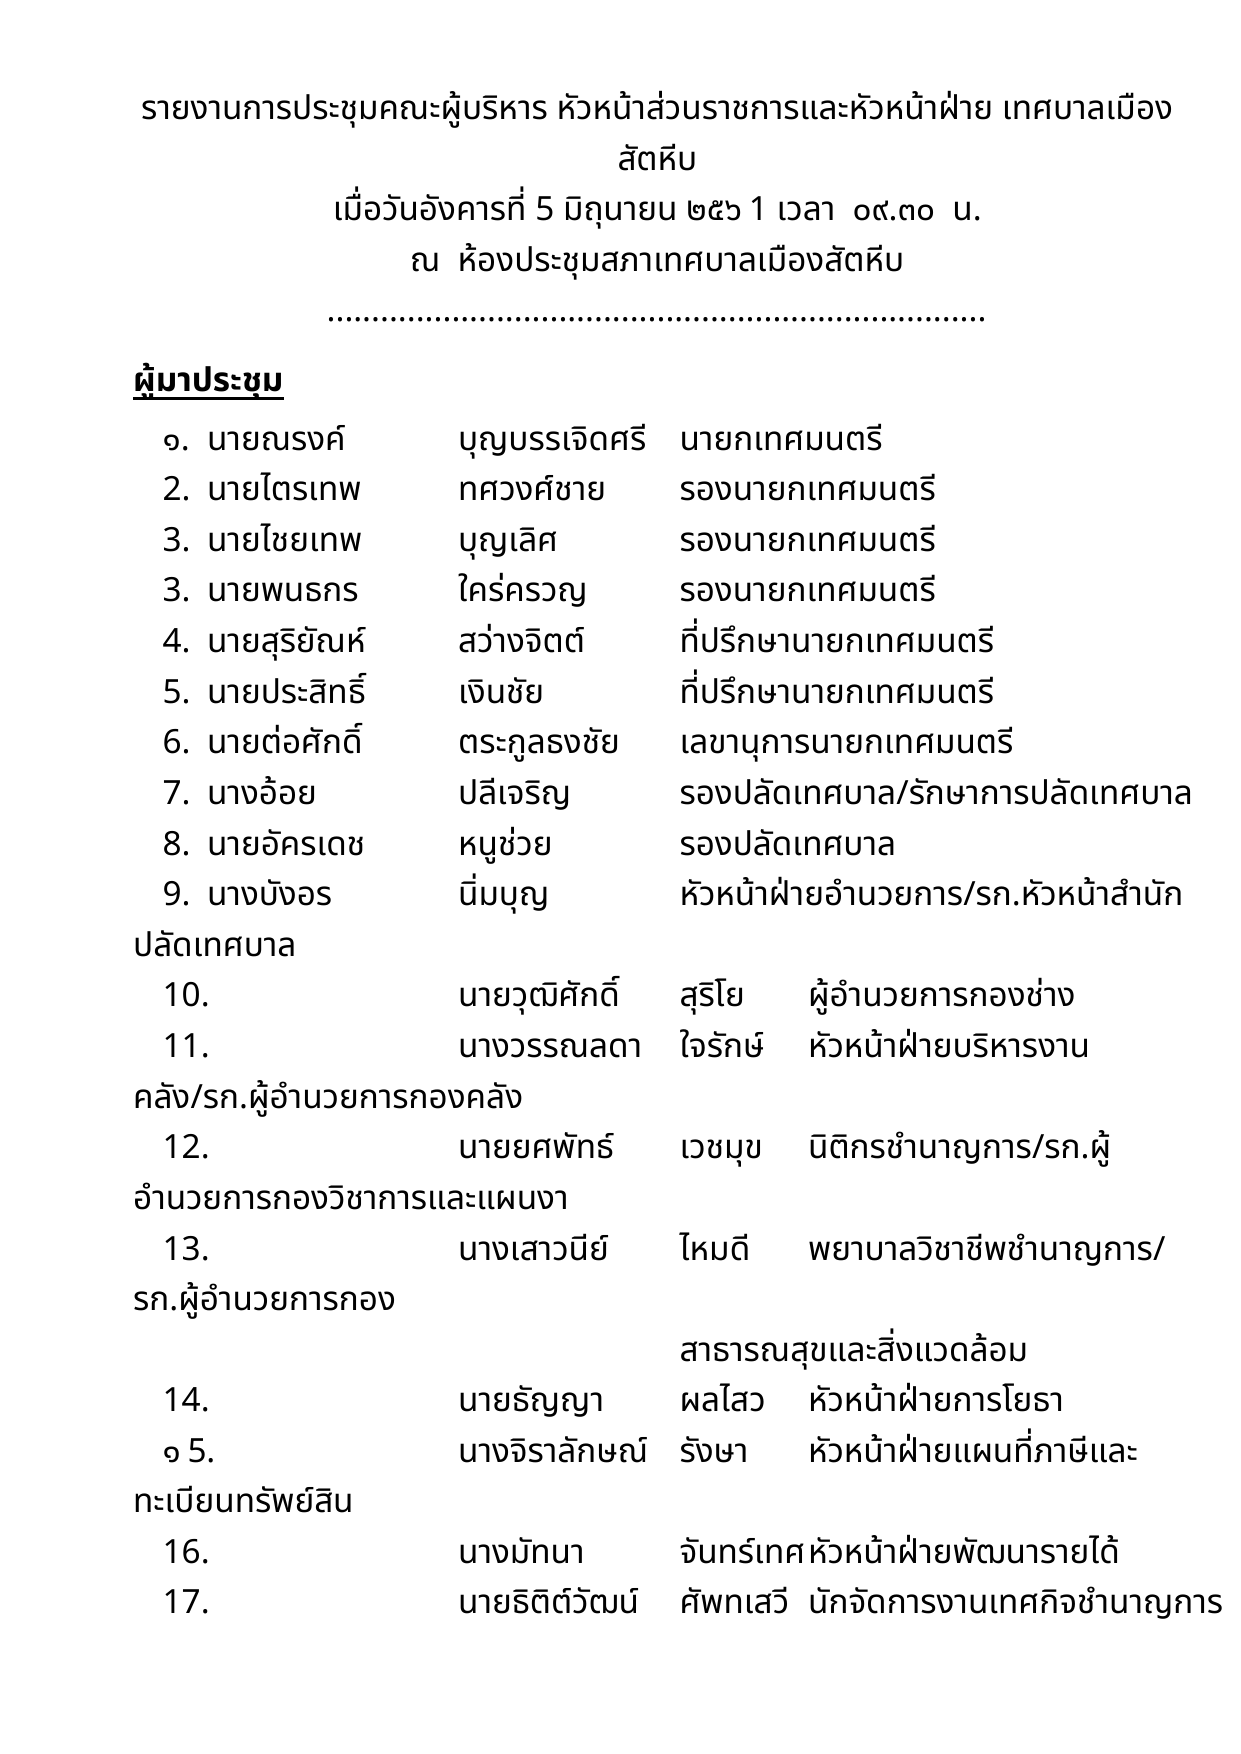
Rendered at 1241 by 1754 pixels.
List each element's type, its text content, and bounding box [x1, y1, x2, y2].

text ณ ห้องประชุมสภาเทศบาลเมืองสัตหีบ [118, 236, 1196, 286]
list 12. นายยศพัทธ์ เวชมุข นิติกรชำนาญการ/รก.ผู้อำนวยการกองวิชาการและแผนงา [133, 1123, 1196, 1224]
list 2. นายไตรเทพ ทศวงศ์ชาย รองนายกเทศมนตรี [133, 465, 1196, 516]
list 11. นางวรรณลดา ใจรักษ์ หัวหน้าฝ่ายบริหารงานคลัง/รก.ผู้อำนวยการกองคลัง [133, 1022, 1196, 1123]
list 3. นายพนธกร ใคร่ครวญ รองนายกเทศมนตรี [133, 566, 1196, 617]
list 14. นายธัญญา ผลไสว หัวหน้าฝ่ายการโยธา [133, 1376, 1196, 1427]
text รายงานการประชุมคณะผู้บริหาร หัวหน้าส่วนราชการและหัวหน้าฝ่าย เทศบาลเมืองสัตหีบ [118, 84, 1196, 185]
list 3. นายไชยเทพ บุญเลิศ รองนายกเทศมนตรี [133, 516, 1196, 566]
list สาธารณสุขและสิ่งแวดล้อม [133, 1326, 1196, 1376]
list 7. นางอ้อย ปลีเจริญ รองปลัดเทศบาล/รักษาการปลัดเทศบาล [133, 769, 1196, 819]
list ๑5. นางจิราลักษณ์ รังษา หัวหน้าฝ่ายแผนที่ภาษีและทะเบียนทรัพย์สิน [133, 1427, 1196, 1528]
list ๑. นายณรงค์ บุญบรรเจิดศรี นายกเทศมนตรี [133, 414, 1196, 465]
text ผู้มาประชุม [133, 356, 1196, 407]
list 6. นายต่อศักดิ์ ตระกูลธงชัย เลขานุการนายกเทศมนตรี [133, 718, 1196, 769]
list 4. นายสุริยัณห์ สว่างจิตต์ ที่ปรึกษานายกเทศมนตรี [133, 617, 1196, 667]
list 10. นายวุฒิศักดิ์ สุริโย ผู้อำนวยการกองช่าง [133, 971, 1196, 1022]
list 9. นางบังอร นิ่มบุญ หัวหน้าฝ่ายอำนวยการ/รก.หัวหน้าสำนักปลัดเทศบาล [133, 870, 1196, 971]
list 17. นายธิติต์วัฒน์ ศัพทเสวี นักจัดการงานเทศกิจชำนาญการ [133, 1578, 1226, 1629]
list 5. นายประสิทธิ์ เงินชัย ที่ปรึกษานายกเทศมนตรี [133, 667, 1196, 718]
list 8. นายอัครเดช หนูช่วย รองปลัดเทศบาล [133, 819, 1196, 870]
list 16. นางมัทนา จันทร์เทศ หัวหน้าฝ่ายพัฒนารายได้ [133, 1528, 1226, 1578]
list 13. นางเสาวนีย์ ไหมดี พยาบาลวิชาชีพชำนาญการ/ รก.ผู้อำนวยการกอง [133, 1224, 1196, 1326]
text .......................................................................... [118, 286, 1196, 331]
text เมื่อวันอังคารที่ 5 มิถุนายน ๒๕๖1 เวลา ๐๙.๓๐ น. [118, 185, 1196, 236]
